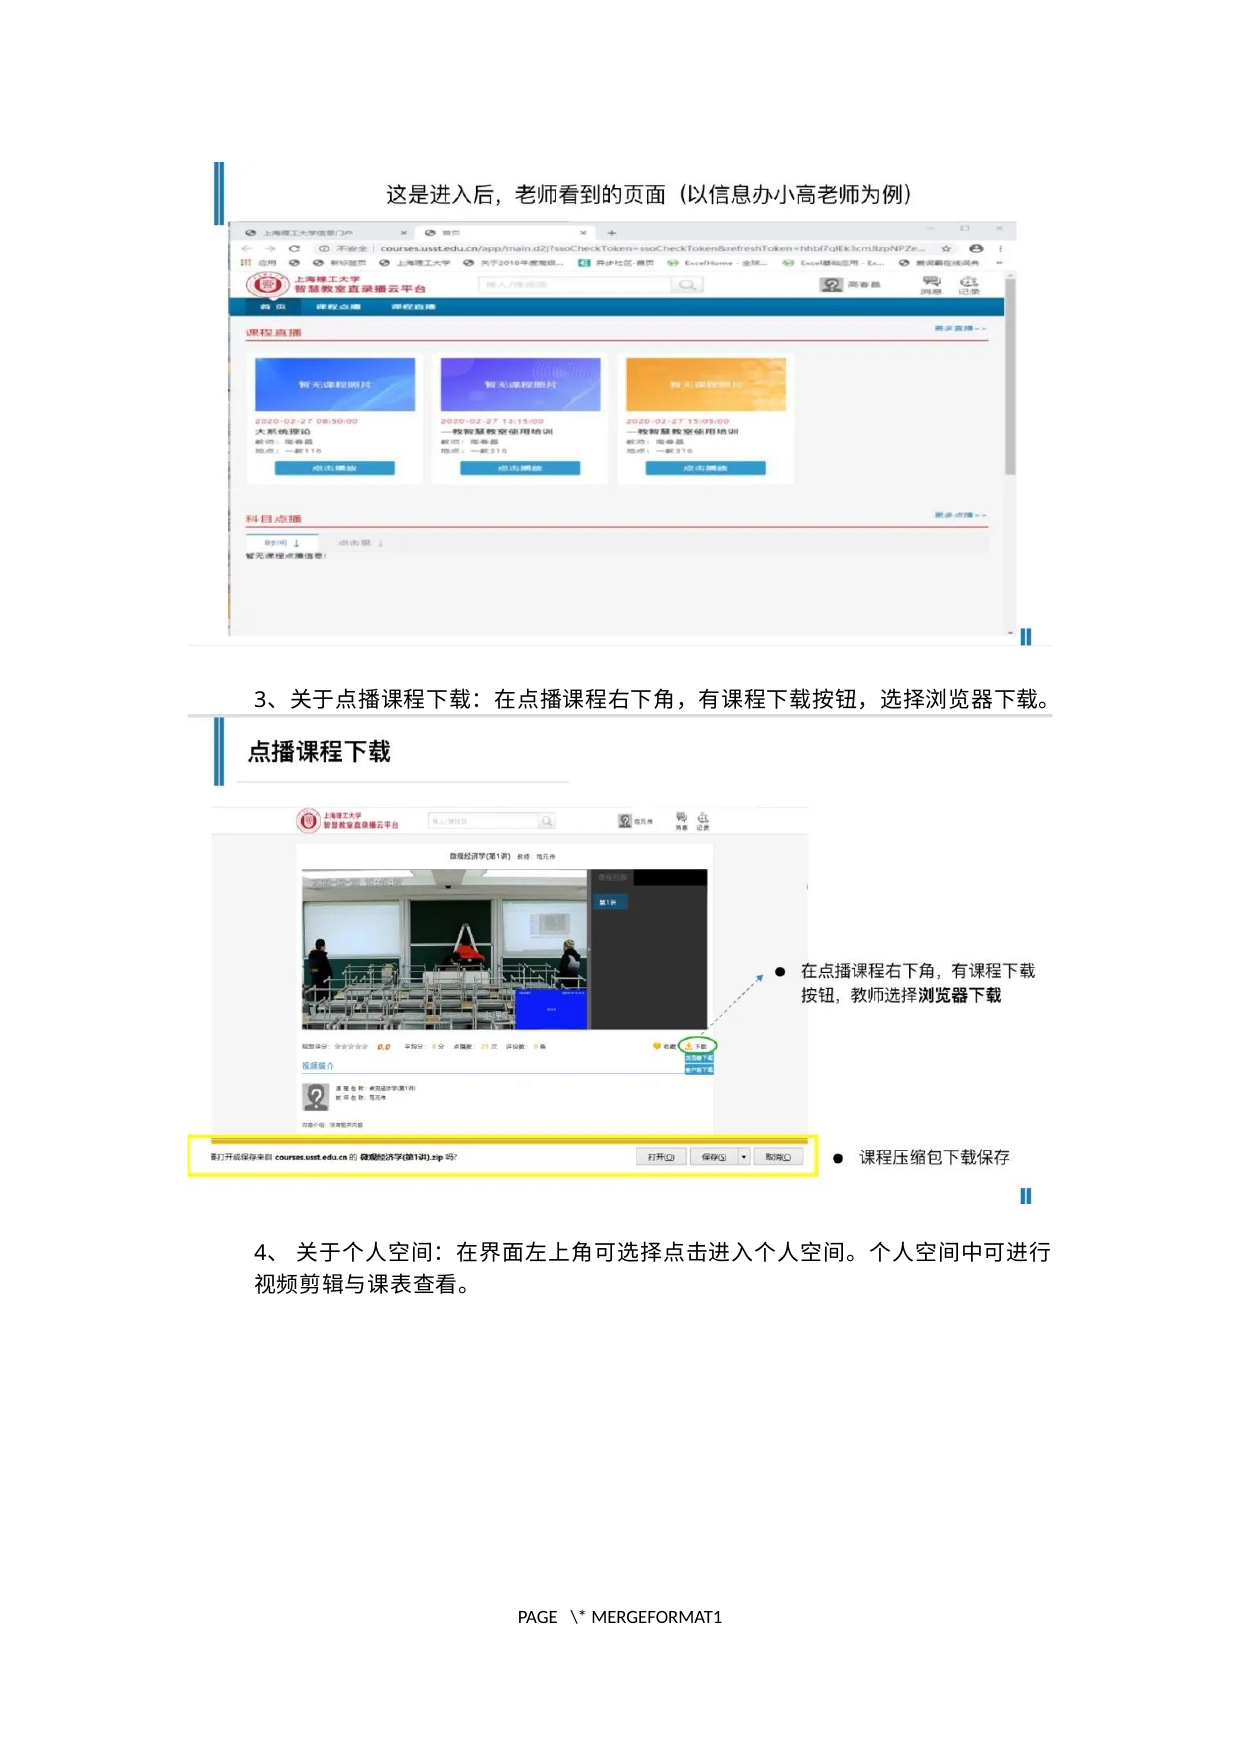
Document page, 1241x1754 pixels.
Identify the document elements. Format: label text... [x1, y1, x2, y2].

picture [187, 714, 1053, 1204]
picture [187, 162, 1053, 646]
text 3、关于点播课程下载：在点播课程右下角，有课程下载按钮，选择浏览器下载。 [254, 682, 1053, 714]
text 4、 关于个人空间：在界面左上角可选择点击进入个人空间。个人空间中可进行视频剪辑与课表查看。 [254, 1234, 1053, 1299]
